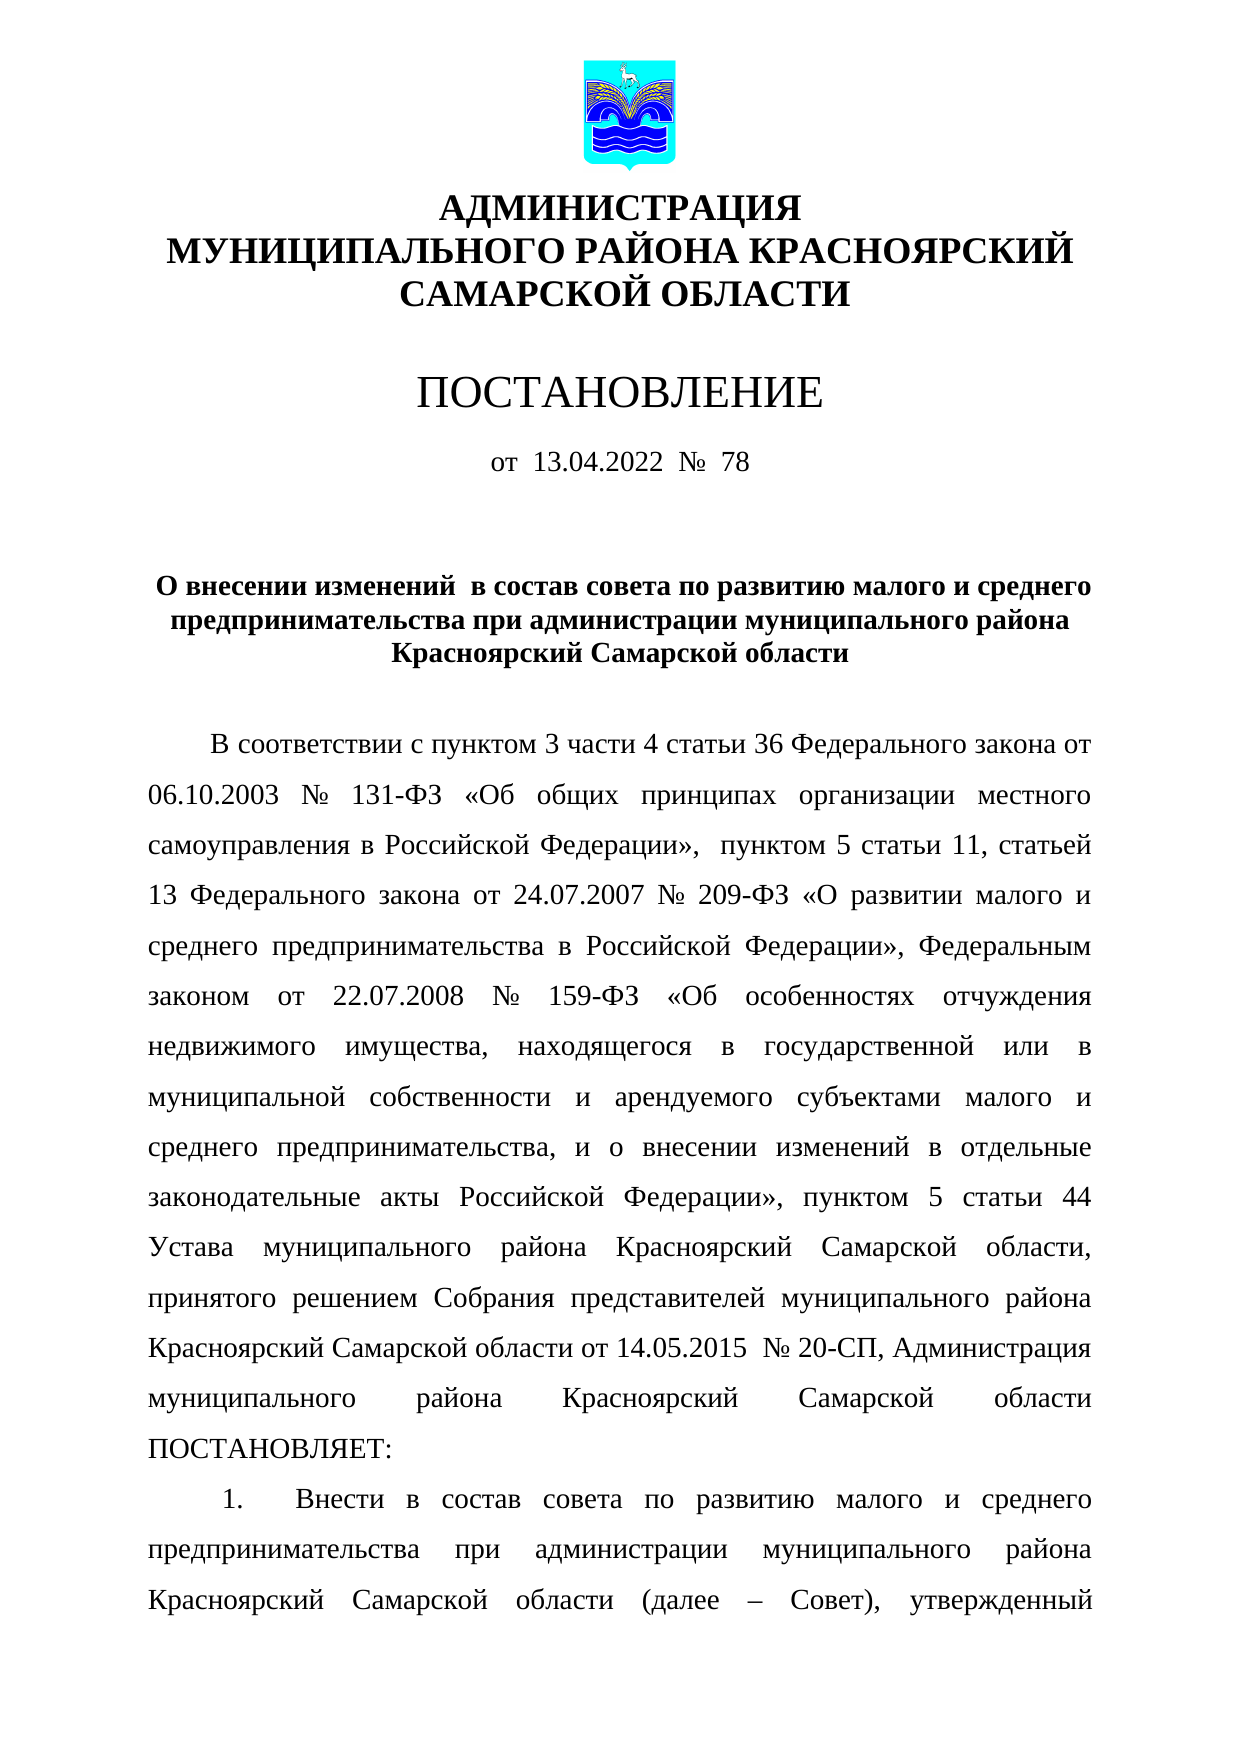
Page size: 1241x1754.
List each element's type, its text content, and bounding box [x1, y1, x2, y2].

text от 13.04.2022 № 78 [148, 444, 1092, 477]
text В соответствии с пунктом 3 части 4 статьи 36 Федерального закона от 06.10.2003 № 131-ФЗ «Об общих принципах организации местного самоуправления в Российской Федерации», пунктом 5 статьи 11, статьей 13 Федерального закона от 24.07.2007 № 209-ФЗ «О развитии малого и среднего предпринимательства в Российской Федерации», Федеральным законом от 22.07.2008 № 159-ФЗ «Об особенностях отчуждения недвижимого имущества, находящегося в государственной или в муниципальной собственности и арендуемого субъектами малого и среднего предпринимательства, и о внесении изменений в отдельные законодательные акты Российской Федерации», пунктом 5 статьи 44 Устава муниципального района Красноярский Самарской области, принятого решением Собрания представителей муниципального района Красноярский Самарской области от 14.05.2015 № 20-СП, Администрация муниципального района Красноярский Самарской области ПОСТАНОВЛЯЕТ: [148, 726, 1092, 1464]
text АДМИНИСТРАЦИЯ [148, 131, 1092, 228]
text МУНИЦИПАЛЬНОГО РАЙОНА КРАСНОЯРСКИЙ [148, 228, 1092, 271]
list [148, 1481, 1092, 1615]
text САМАРСКОЙ ОБЛАСТИ [148, 271, 1092, 314]
subtitle ПОСТАНОВЛЕНИЕ [148, 365, 1092, 417]
subtitle О внесении изменений в состав совета по развитию малого и среднего предпринимательства при администрации муниципального района Красноярский Самарской области [148, 568, 1092, 669]
